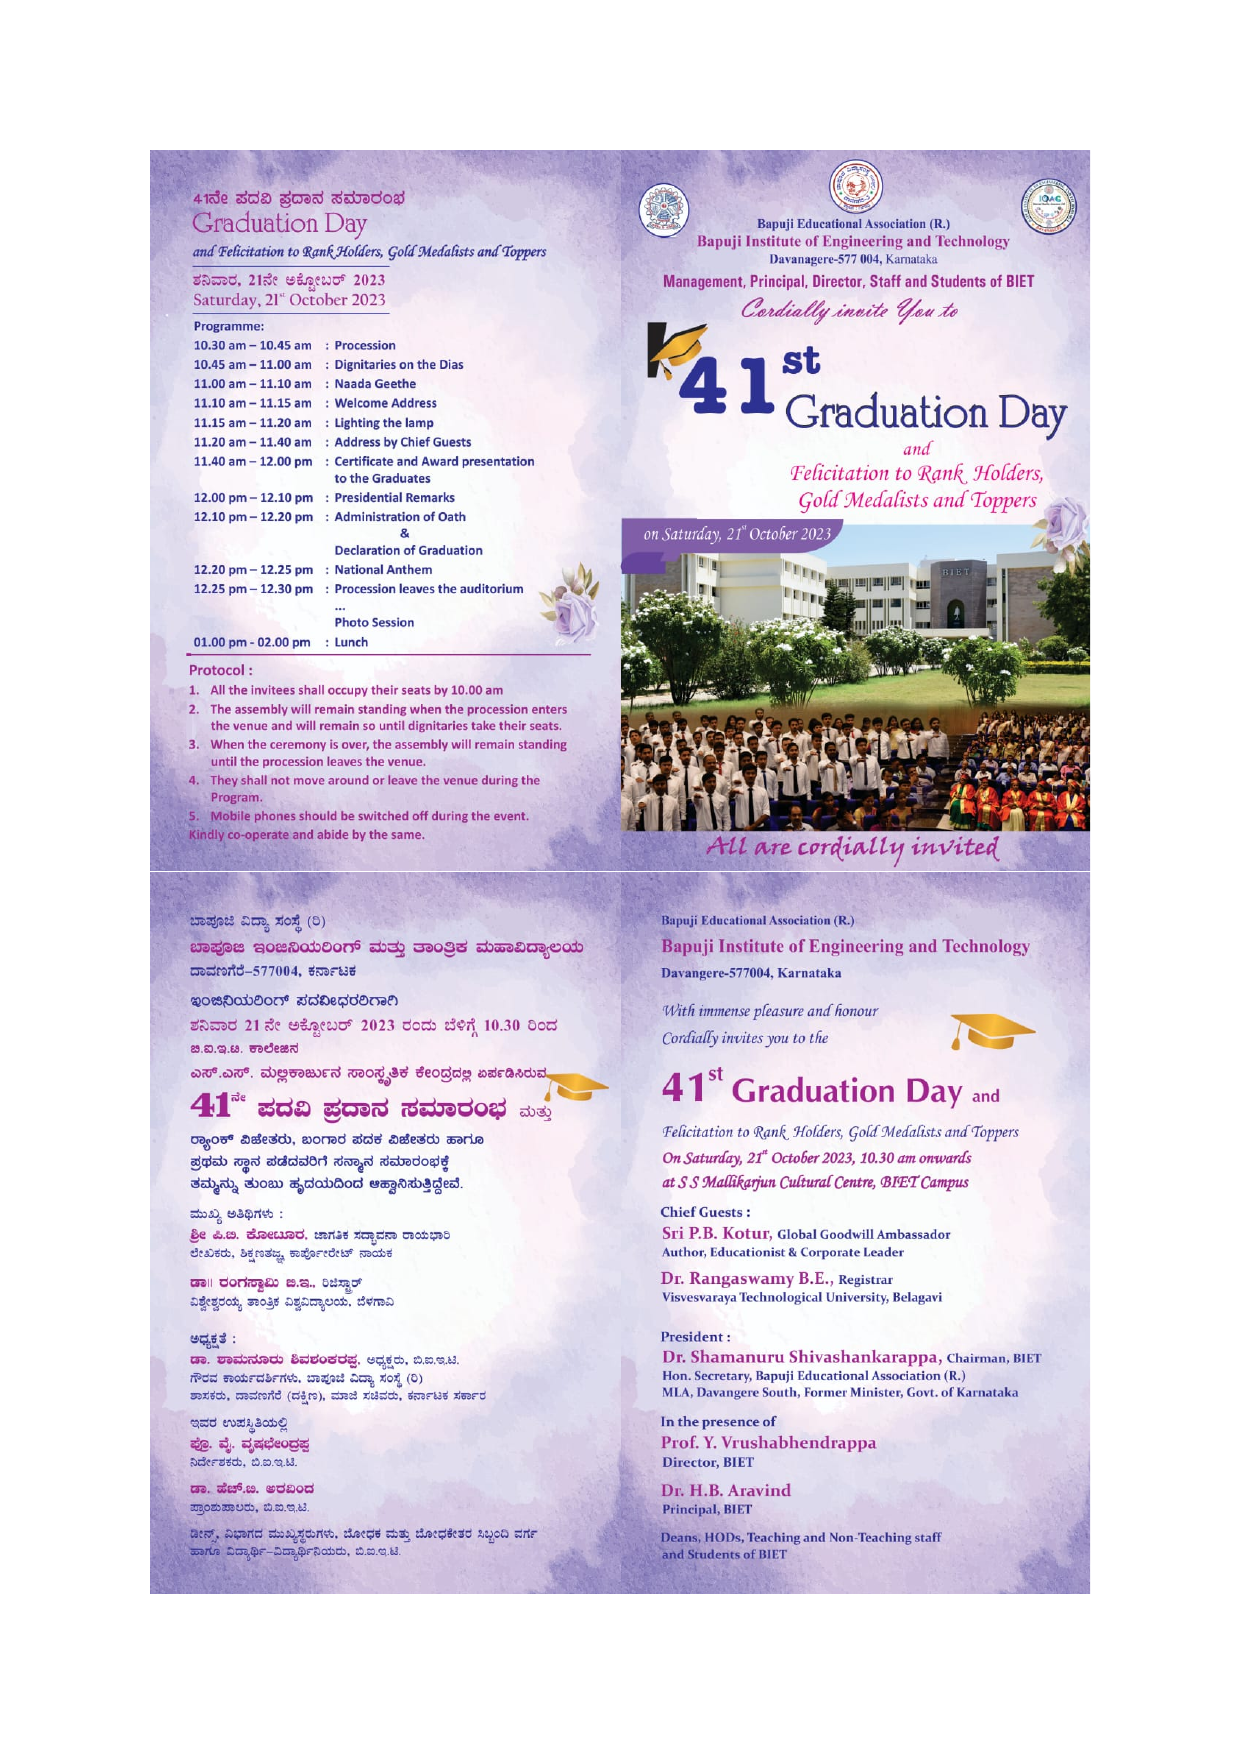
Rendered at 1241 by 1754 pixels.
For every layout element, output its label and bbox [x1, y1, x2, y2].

picture [150, 872, 1091, 1594]
picture [150, 150, 1091, 871]
